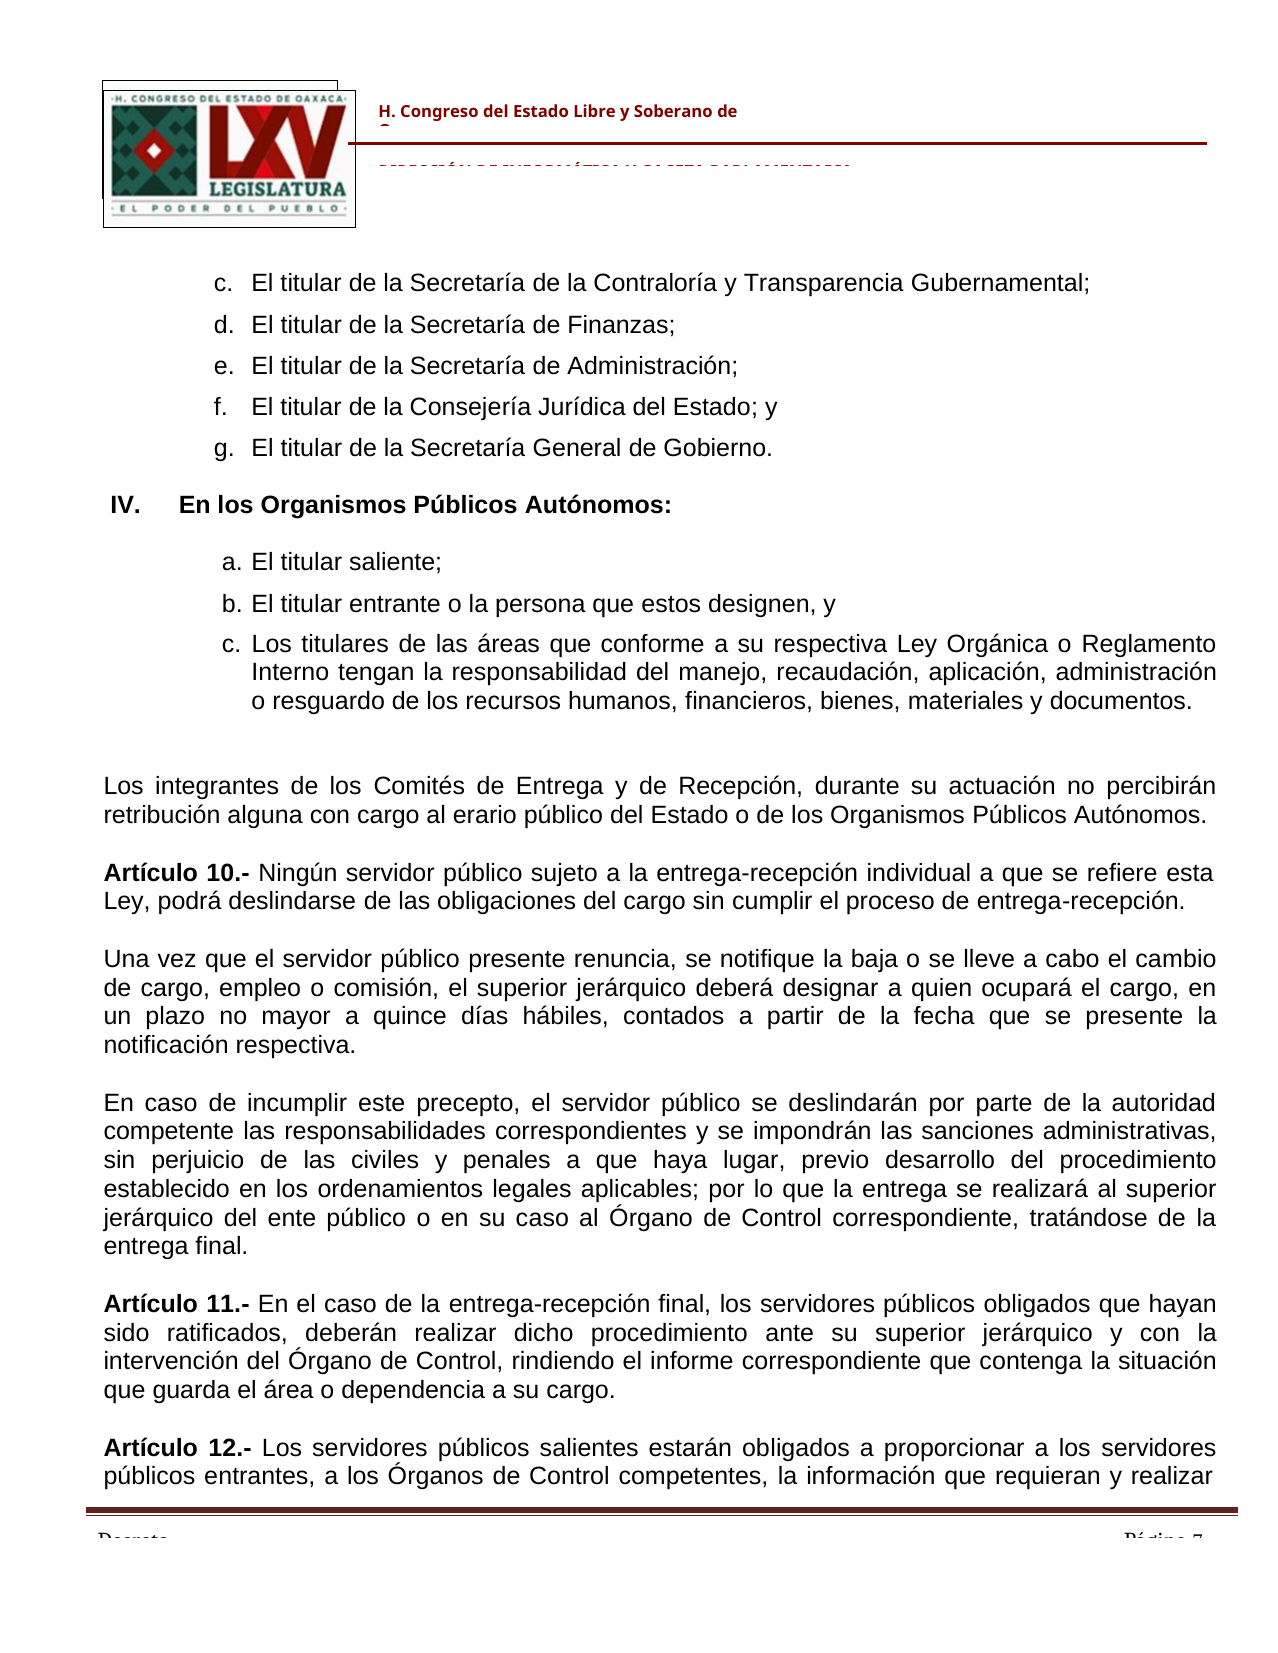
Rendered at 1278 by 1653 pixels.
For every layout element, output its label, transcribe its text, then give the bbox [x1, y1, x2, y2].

text Artículo 10.- Ningún servidor público sujeto a la entrega-recepción individual a que se refiere esta [103, 858, 1217, 886]
text d. El titular de la Secretaría de Finanzas; [214, 310, 1254, 338]
text En caso de incumplir este precepto, el servidor público se deslindarán por parte de la autoridad competente las responsabilidades correspondientes y se impondrán las sanciones administrativas, sin perjuicio de las civiles y penales a que haya lugar, previo desarrollo del procedimiento establecido en los ordenamientos legales aplicables; por lo que la entrega se realizará al superior jerárquico del ente público o en su caso al Órgano de Control correspondiente, tratándose de la entrega final. [103, 1088, 1217, 1260]
text c. Los titulares de las áreas que conforme a su respectiva Ley Orgánica o Reglamento Interno tengan la responsabilidad del manejo, recaudación, aplicación, administración o resguardo de los recursos humanos, financieros, bienes, materiales y documentos. [222, 629, 1217, 715]
picture [104, 91, 355, 227]
text Artículo 12.- Los servidores públicos salientes estarán obligados a proporcionar a los servidores públicos entrantes, a los Órganos de Control competentes, la información que requieran y realizar [103, 1433, 1217, 1490]
text Artículo 11.- En el caso de la entrega-recepción final, los servidores públicos obligados que hayan sido ratificados, deberán realizar dicho procedimiento ante su superior jerárquico y con la intervención del Órgano de Control, rindiendo el informe correspondiente que contenga la situación que guarda el área o dependencia a su cargo. [103, 1289, 1217, 1404]
text f. El titular de la Consejería Jurídica del Estado; y g. El titular de la Secretaría General de Gobierno. [214, 392, 782, 462]
text a. El titular saliente; [222, 547, 1254, 576]
text IV. En los Organismos Públicos Autónomos: [110, 490, 677, 518]
text Los integrantes de los Comités de Entrega y de Recepción, durante su actuación no percibirán retribución alguna con cargo al erario público del Estado o de los Organismos Públicos Autónomos. [103, 771, 1216, 829]
text e. El titular de la Secretaría de Administración; [214, 351, 1254, 380]
text Ley, podrá deslindarse de las obligaciones del cargo sin cumplir el proceso de entrega-recepción. [103, 886, 1190, 915]
picture [103, 81, 337, 90]
text Una vez que el servidor público presente renuncia, se notifique la baja o se lleve a cabo el cambio de cargo, empleo o comisión, el superior jerárquico deberá designar a quien ocupará el cargo, en un plazo no mayor a quince días hábiles, contados a partir de la fecha que se presente la notificación respectiva. [103, 944, 1217, 1059]
text c. El titular de la Secretaría de la Contraloría y Transparencia Gubernamental; [214, 268, 1254, 297]
text b. El titular entrante o la persona que estos designen, y [222, 588, 1254, 617]
